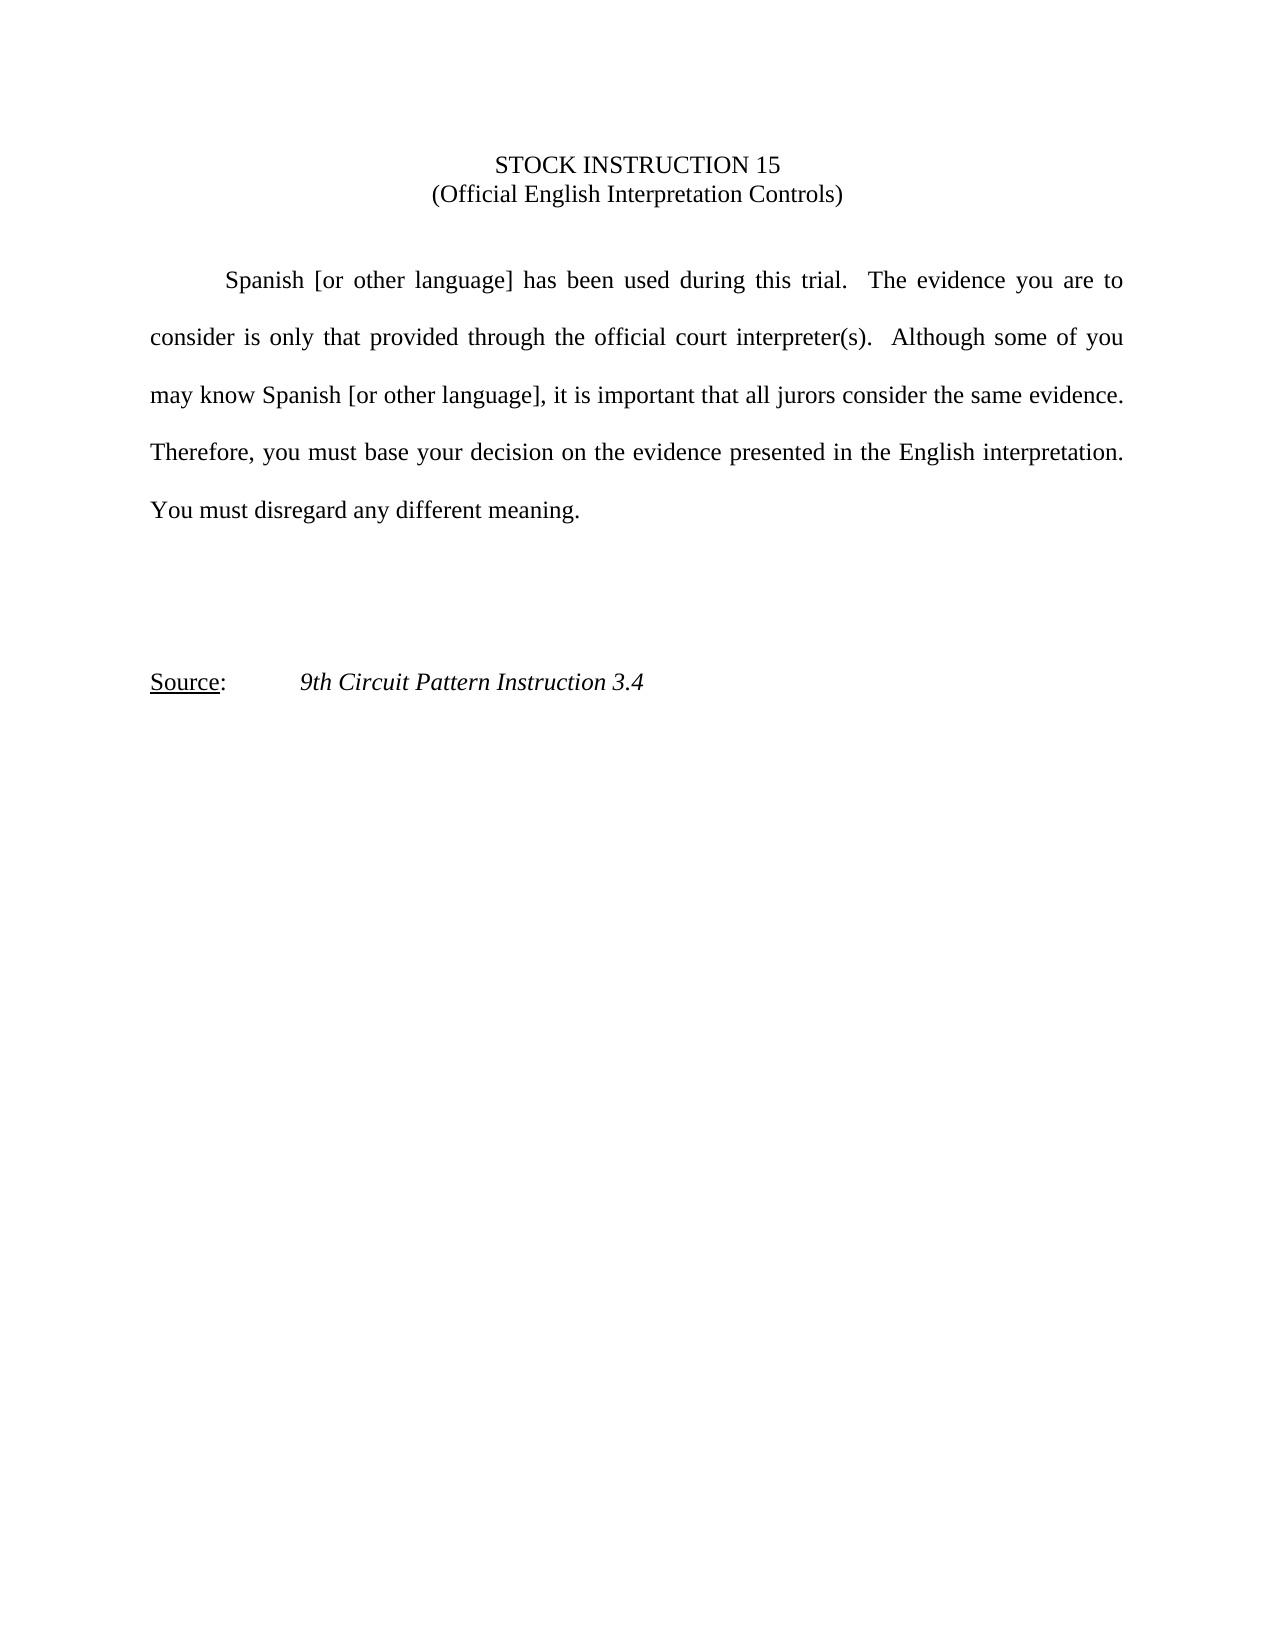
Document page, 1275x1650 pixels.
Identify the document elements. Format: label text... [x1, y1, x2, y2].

text (Official English Interpretation Controls) [150, 179, 1125, 207]
text STOCK INSTRUCTION 15 [150, 150, 1125, 179]
text Source: 9th Circuit Pattern Instruction 3.4 [150, 667, 1125, 696]
text Spanish [or other language] has been used during this trial. The evidence you are to consider is only that provided through the official court interpreter(s). Although some of you may know Spanish [or other language], it is important that all jurors consider the same evidence. Therefore, you must base your decision on the evidence presented in the English interpretation. You must disregard any different meaning. [150, 265, 1125, 524]
